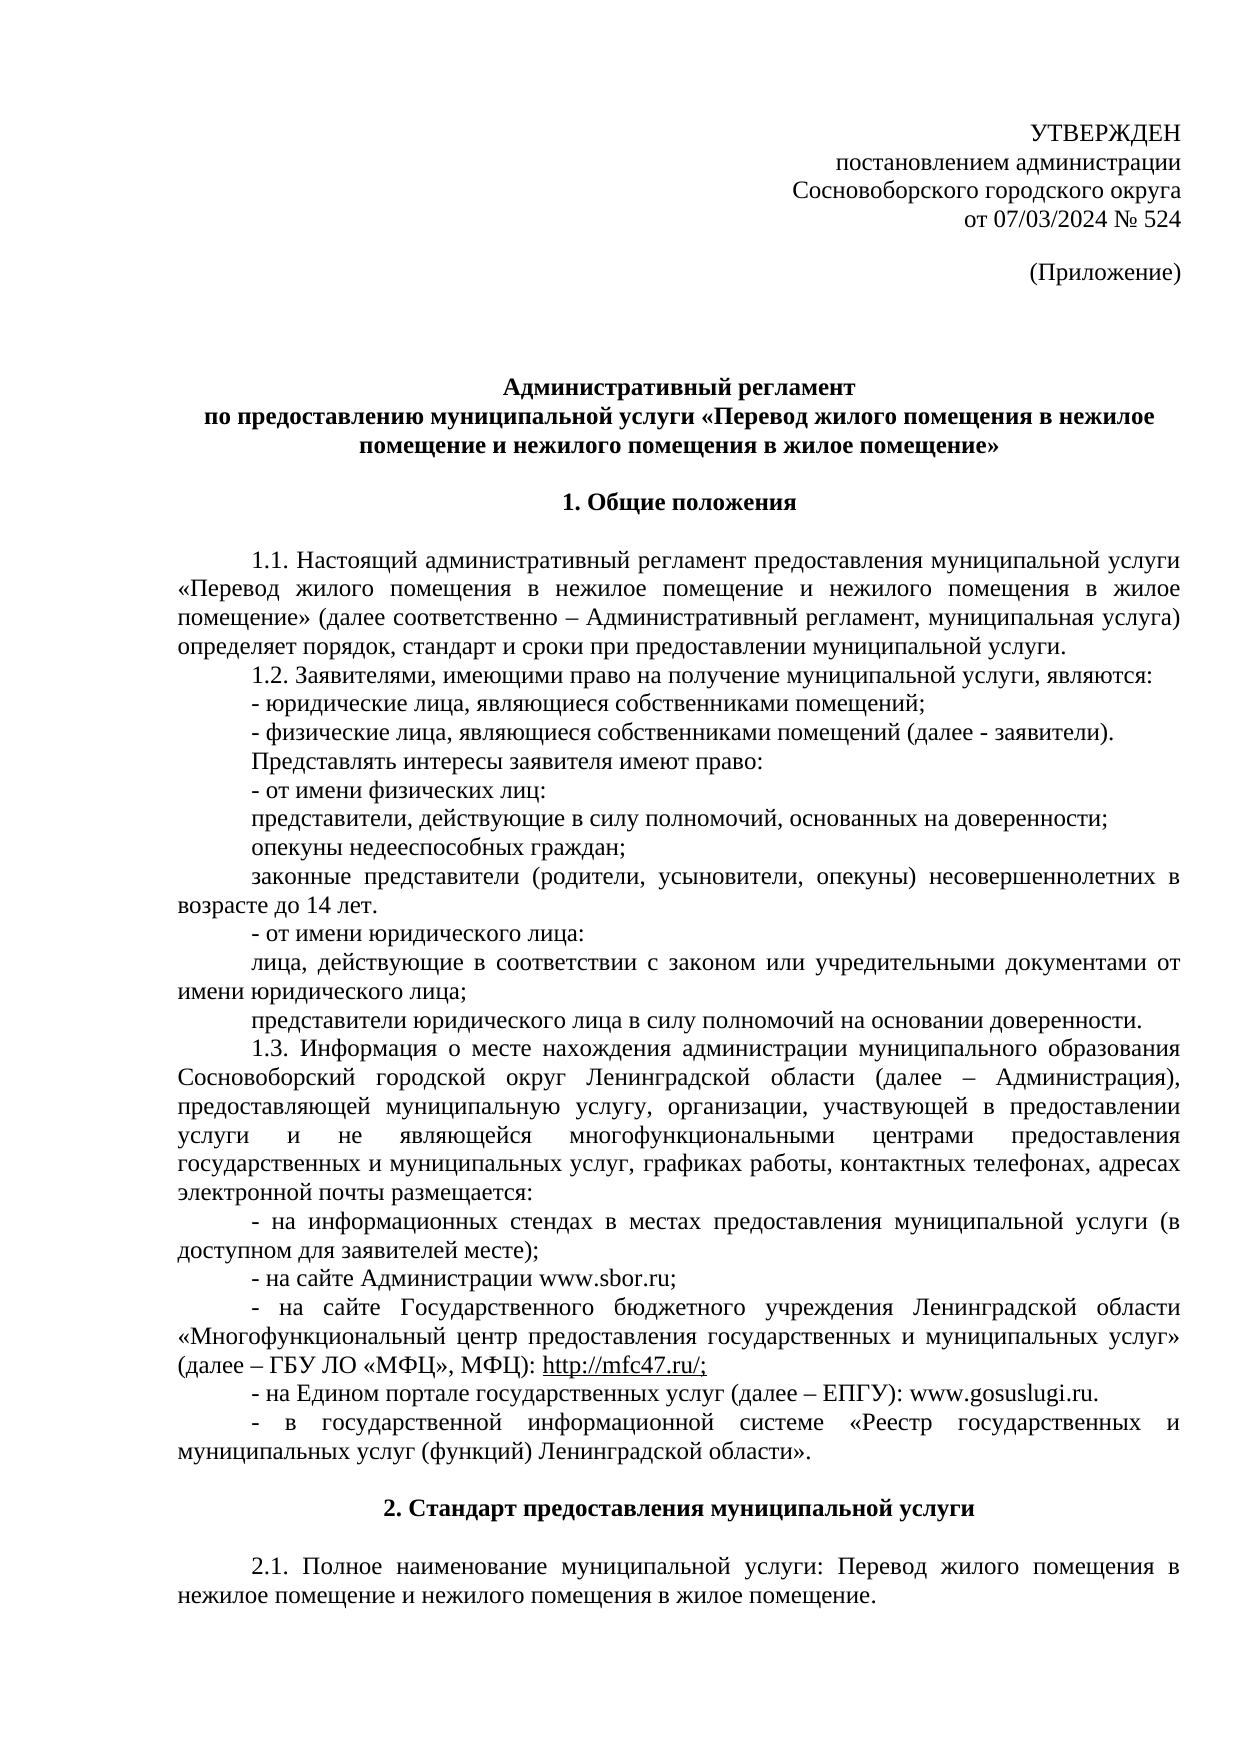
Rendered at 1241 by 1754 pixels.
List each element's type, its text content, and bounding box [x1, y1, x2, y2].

text Представлять интересы заявителя имеют право: [177, 746, 1181, 775]
text 1. Общие положения [177, 487, 1181, 516]
text лица, действующие в соответствии с законом или учредительными документами от имени юридического лица; [177, 947, 1181, 1005]
text 1.1. Настоящий административный регламент предоставления муниципальной услуги «Перевод жилого помещения в нежилое помещение и нежилого помещения в жилое помещение» (далее соответственно – Административный регламент, муниципальная услуга) определяет порядок, стандарт и сроки при предоставлении муниципальной услуги. [177, 545, 1181, 660]
text - на Едином портале государственных услуг (далее – ЕПГУ): www.gosuslugi.ru. [177, 1378, 1181, 1407]
text - от имени юридического лица: [177, 918, 1181, 947]
text 2.1. Полное наименование муниципальной услуги: Перевод жилого помещения в нежилое помещение и нежилого помещения в жилое помещение. [177, 1551, 1181, 1608]
text - в государственной информационной системе «Реестр государственных и муниципальных услуг (функций) Ленинградской области». [177, 1407, 1181, 1465]
text 2. Стандарт предоставления муниципальной услуги [177, 1493, 1181, 1522]
text - на сайте Государственного бюджетного учреждения Ленинградской области «Многофункциональный центр предоставления государственных и муниципальных услуг» (далее – ГБУ ЛО «МФЦ», МФЦ): http://mfc47.ru/; [177, 1292, 1181, 1378]
text - на сайте Администрации www.sbor.ru; [177, 1263, 1181, 1292]
text 1.3. Информация о месте нахождения администрации муниципального образования Сосновоборский городской округ Ленинградской области (далее – Администрация), предоставляющей муниципальную услугу, организации, участвующей в предоставлении услуги и не являющейся многофункциональными центрами предоставления государственных и муниципальных услуг, графиках работы, контактных телефонах, адресах электронной почты размещается: [177, 1033, 1181, 1206]
text (Приложение) [177, 257, 1181, 286]
text Сосновоборского городского округа [177, 176, 1181, 204]
text - на информационных стендах в местах предоставления муниципальной услуги (в доступном для заявителей месте); [177, 1206, 1181, 1263]
text от 07/03/2024 № 524 [177, 204, 1181, 233]
text представители, действующие в силу полномочий, основанных на доверенности; [177, 803, 1181, 832]
text представители юридического лица в силу полномочий на основании доверенности. [177, 1005, 1181, 1033]
text - физические лица, являющиеся собственниками помещений (далее - заявители). [177, 717, 1181, 746]
text 1.2. Заявителями, имеющими право на получение муниципальной услуги, являются: [177, 660, 1181, 688]
text по предоставлению муниципальной услуги «Перевод жилого помещения в нежилое помещение и нежилого помещения в жилое помещение» [177, 401, 1181, 487]
text опекуны недееспособных граждан; [177, 832, 1181, 861]
text УТВЕРЖДЕН [177, 118, 1181, 147]
text законные представители (родители, усыновители, опекуны) несовершеннолетних в возрасте до 14 лет. [177, 861, 1181, 918]
text постановлением администрации [177, 147, 1181, 176]
text Административный регламент [177, 372, 1181, 401]
text - от имени физических лиц: [177, 775, 1181, 803]
text - юридические лица, являющиеся собственниками помещений; [177, 688, 1181, 717]
